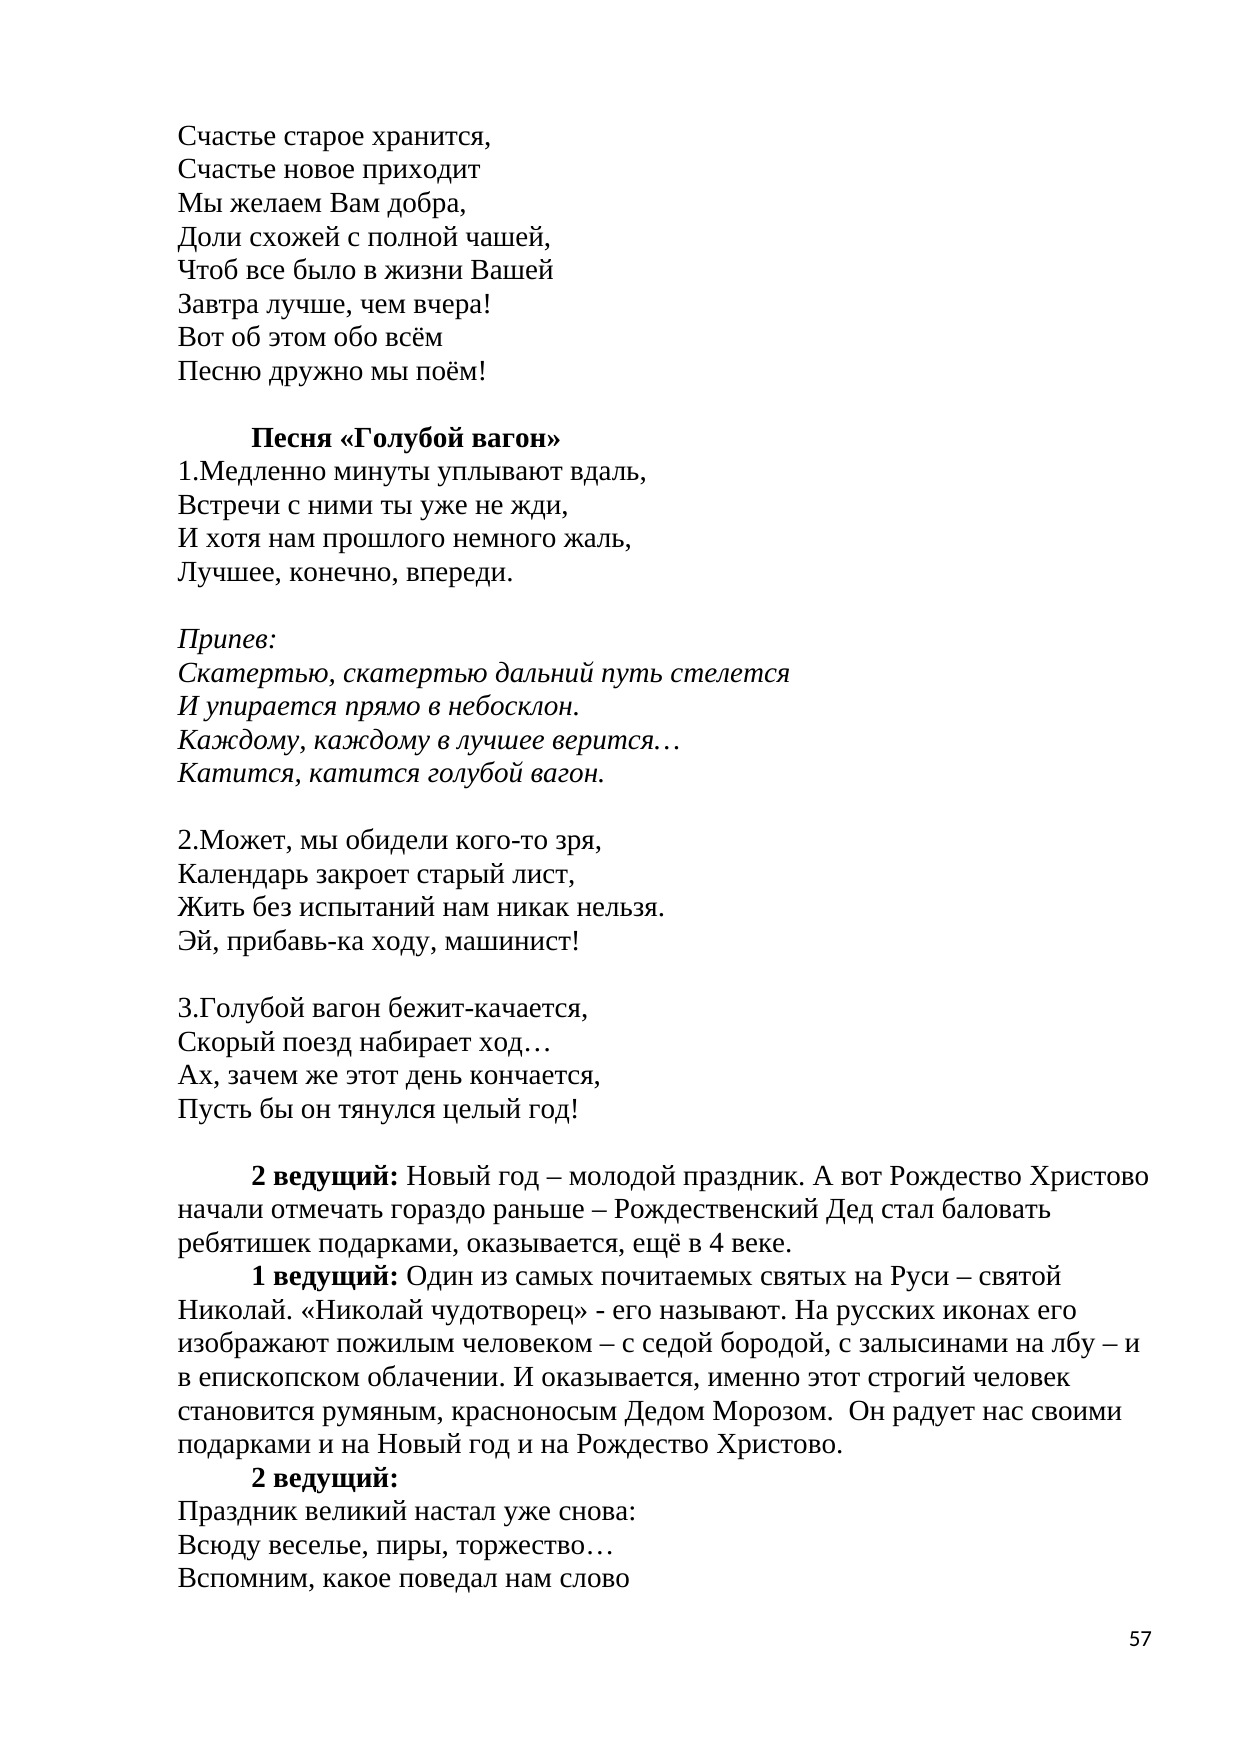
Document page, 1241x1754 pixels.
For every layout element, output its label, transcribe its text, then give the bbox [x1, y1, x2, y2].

text Праздник великий настал уже снова: [177, 1493, 1152, 1527]
text 2 ведущий: Новый год – молодой праздник. А вот Рождество Христово начали отмечать гораздо раньше – Рождественский Дед стал баловать ребятишек подарками, оказывается, ещё в 4 веке. [177, 1158, 1152, 1258]
text 2.Может, мы обидели кого-то зря, Календарь закроет старый лист, Жить без испытаний нам никак нельзя. Эй, прибавь-ка ходу, машинист! [177, 789, 1152, 957]
text Песня «Голубой вагон» [177, 420, 1152, 453]
text 2 ведущий: [177, 1460, 1152, 1493]
text Припев: Скатертью, скатертью дальний путь стелется И упирается прямо в небосклон. Каждому, каждому в лучшее верится… Катится, катится голубой вагон. [177, 588, 1152, 789]
text Вспомним, какое поведал нам слово [177, 1560, 1152, 1594]
text 1.Медленно минуты уплывают вдаль, Встречи с ними ты уже не жди, И хотя нам прошлого немного жаль, Лучшее, конечно, впереди. [177, 453, 1152, 588]
text Всюду веселье, пиры, торжество… [177, 1527, 1152, 1560]
text 3.Голубой вагон бежит-качается, Скорый поезд набирает ход… Ах, зачем же этот день кончается, Пусть бы он тянулся целый год! [177, 957, 1152, 1124]
text 1 ведущий: Один из самых почитаемых святых на Руси – святой Николай. «Николай чудотворец» - его называют. На русских иконах его изображают пожилым человеком – с седой бородой, с залысинами на лбу – и в епископском облачении. И оказывается, именно этот строгий человек становится румяным, красноносым Дедом Морозом. Он радует нас своими подарками и на Новый год и на Рождество Христово. [177, 1258, 1152, 1460]
text Счастье старое хранится, Счастье новое приходит [177, 118, 1152, 185]
text Мы желаем Вам добра, Доли схожей с полной чашей, Чтоб все было в жизни Вашей Завтра лучше, чем вчера! Вот об этом обо всём Песню дружно мы поём! [177, 185, 1152, 386]
